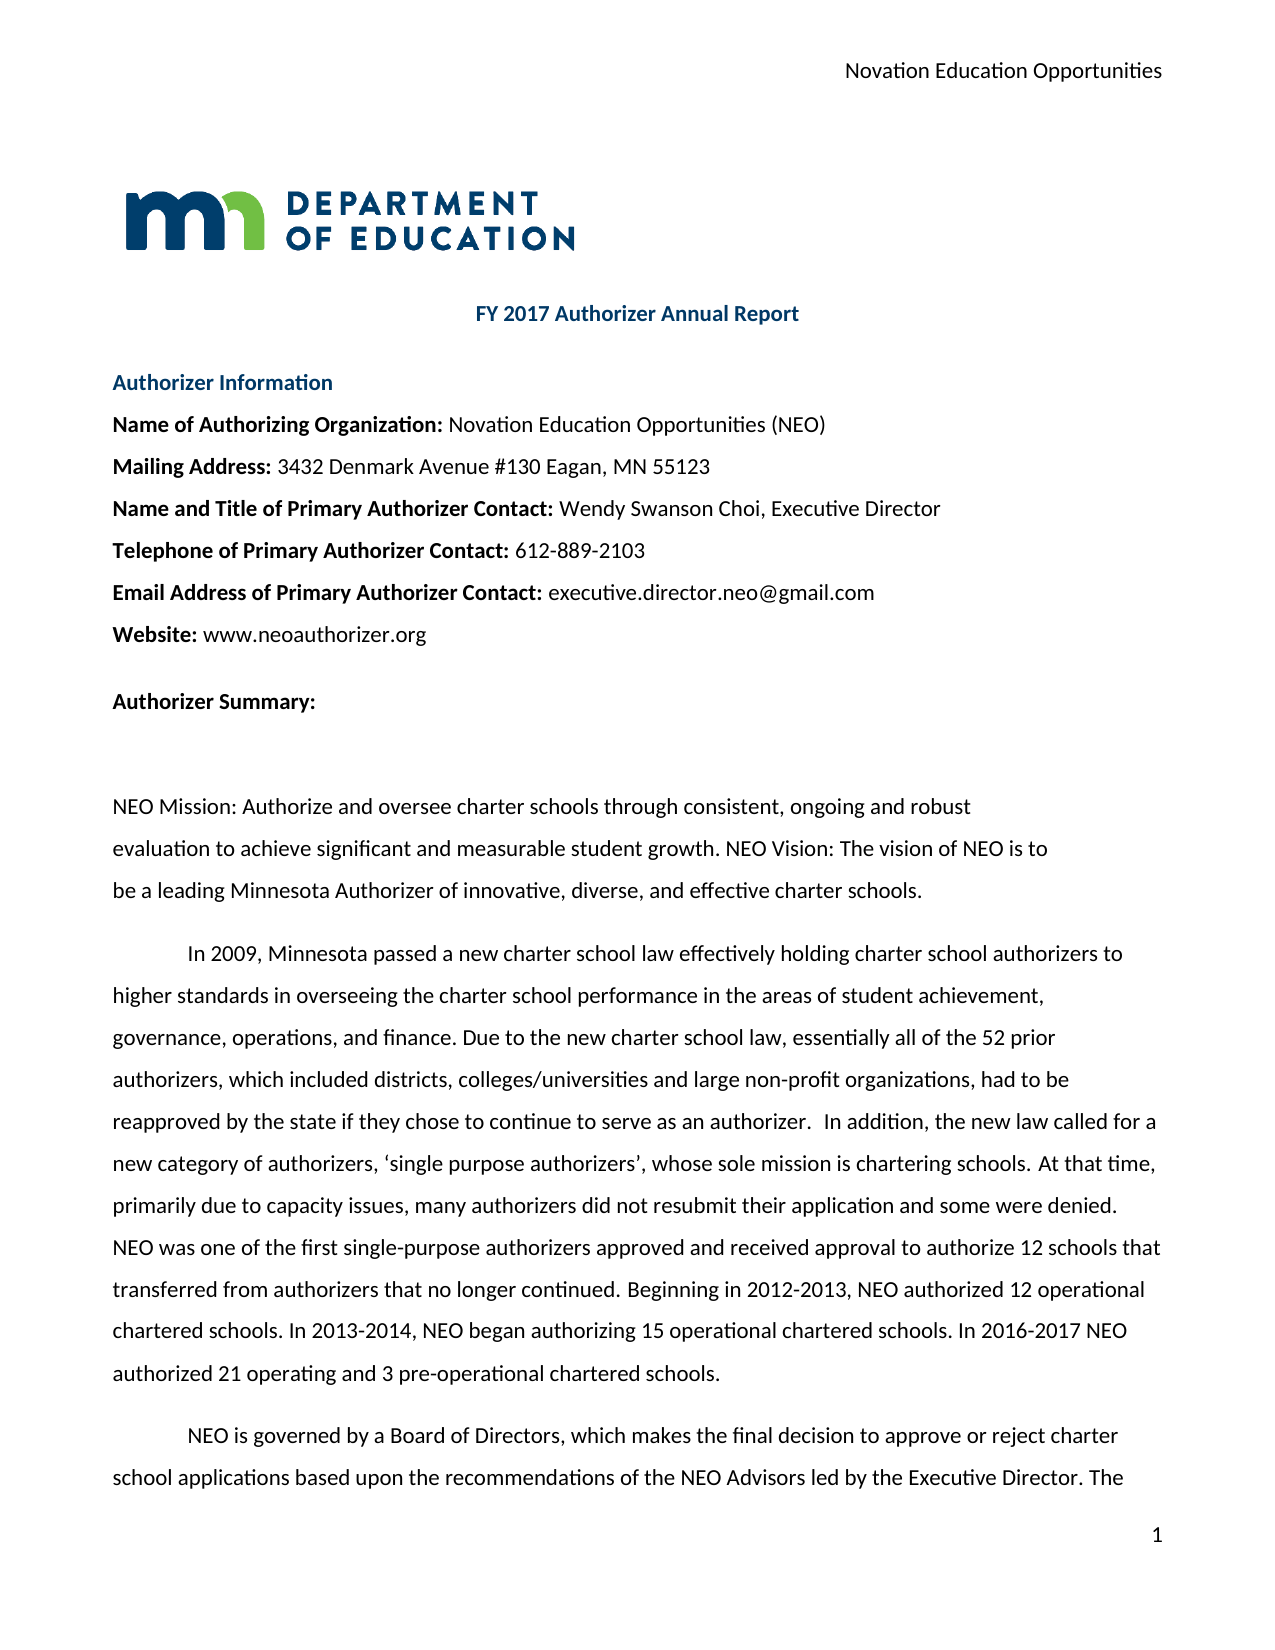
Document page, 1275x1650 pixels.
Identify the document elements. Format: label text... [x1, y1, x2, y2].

picture [112, 170, 589, 271]
text Authorizer Summary: [112, 687, 1162, 715]
subtitle Authorizer Information Name of Authorizing Organization: Mailing Address: Name and Title of Primary Authorizer Contact: Telephone of Primary Authorizer Contact: Email Address of Primary Authorizer Contact: Website: www.neoauthorizer.org [112, 368, 1162, 648]
